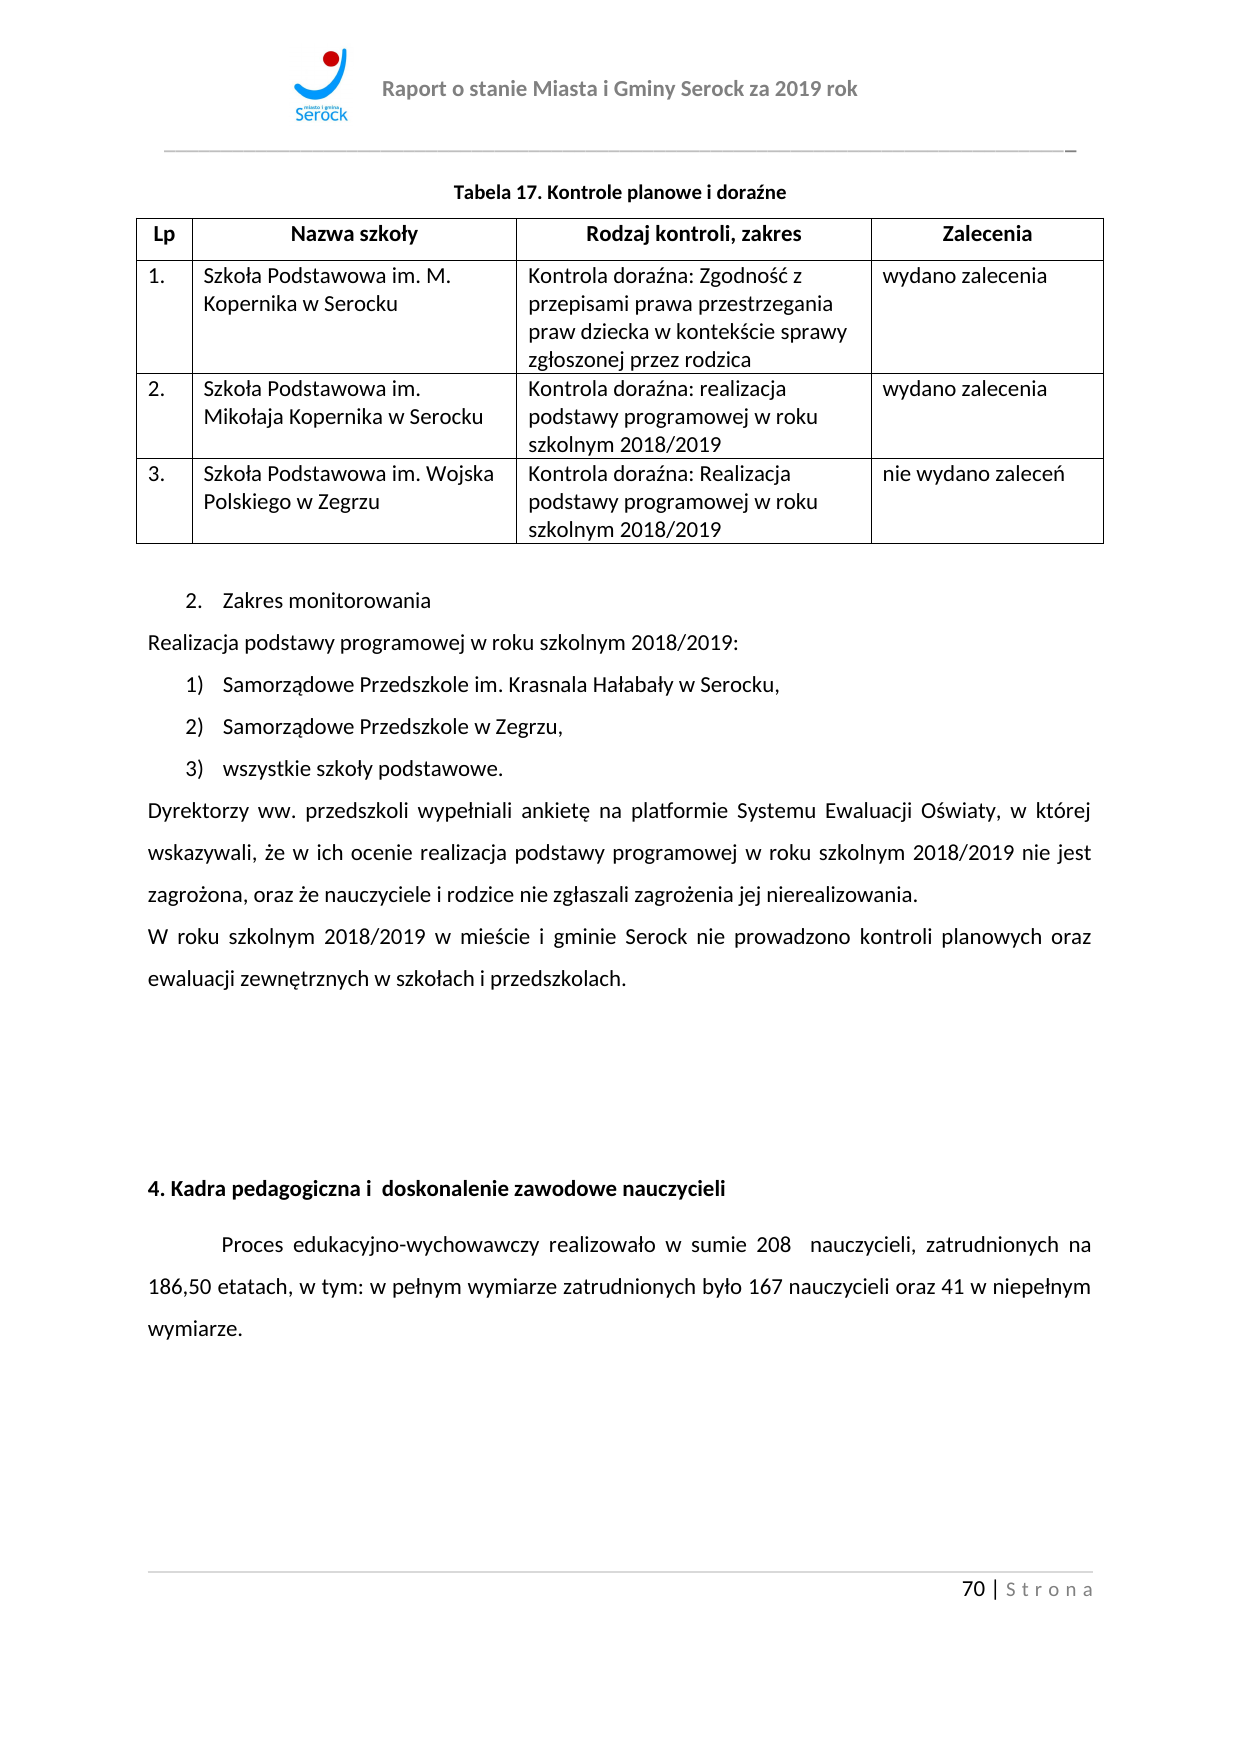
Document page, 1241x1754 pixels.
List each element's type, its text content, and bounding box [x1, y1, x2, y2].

table_cell Kontrola doraźna: Zgodność z przepisami prawa przestrzegania praw dziecka w kontekście sprawy zgłoszonej przez rodzica [517, 261, 871, 373]
table_cell Szkoła Podstawowa im. M. Kopernika w Serocku [193, 261, 516, 373]
list Samorządowe Przedszkole w Zegrzu, [185, 712, 1093, 740]
text 4. Kadra pedagogiczna i doskonalenie zawodowe nauczycieli [148, 1174, 1093, 1202]
table_cell 3. [137, 459, 192, 543]
text Proces edukacyjno-wychowawczy realizowało w sumie 208 nauczycieli, zatrudnionych na 186,50 etatach, w tym: w pełnym wymiarze zatrudnionych było 167 nauczycieli oraz 41 w niepełnym wymiarze. [148, 1230, 1093, 1342]
table_cell Szkoła Podstawowa im. Mikołaja Kopernika w Serocku [193, 374, 516, 458]
table_cell wydano zalecenia [872, 374, 1103, 458]
table_header Nazwa szkoły [193, 219, 516, 260]
table_header Lp [137, 219, 192, 260]
list wszystkie szkoły podstawowe. [185, 754, 1093, 782]
text Realizacja podstawy programowej w roku szkolnym 2018/2019: [148, 628, 1093, 656]
table_header Rodzaj kontroli, zakres [517, 219, 871, 260]
text Dyrektorzy ww. przedszkoli wypełniali ankietę na platformie Systemu Ewaluacji Oświaty, w której wskazywali, że w ich ocenie realizacja podstawy programowej w roku szkolnym 2018/2019 nie jest zagrożona, oraz że nauczyciele i rodzice nie zgłaszali zagrożenia jej nierealizowania. [148, 796, 1093, 908]
table_cell 1. [137, 261, 192, 373]
table_cell wydano zalecenia [872, 261, 1103, 373]
text W roku szkolnym 2018/2019 w mieście i gminie Serock nie prowadzono kontroli planowych oraz ewaluacji zewnętrznych w szkołach i przedszkolach. [148, 922, 1093, 992]
table_cell Kontrola doraźna: realizacja podstawy programowej w roku szkolnym 2018/2019 [517, 374, 871, 458]
table_header Zalecenia [872, 219, 1103, 260]
table_cell Szkoła Podstawowa im. Wojska Polskiego w Zegrzu [193, 459, 516, 543]
table_cell Kontrola doraźna: Realizacja podstawy programowej w roku szkolnym 2018/2019 [517, 459, 871, 543]
list Samorządowe Przedszkole im. Krasnala Hałabały w Serocku, [185, 670, 1093, 698]
picture [288, 43, 354, 126]
text Tabela 17. Kontrole planowe i doraźne [148, 179, 1093, 205]
table_cell nie wydano zaleceń [872, 459, 1103, 543]
list Zakres monitorowania [185, 586, 1093, 614]
table_cell 2. [137, 374, 192, 458]
